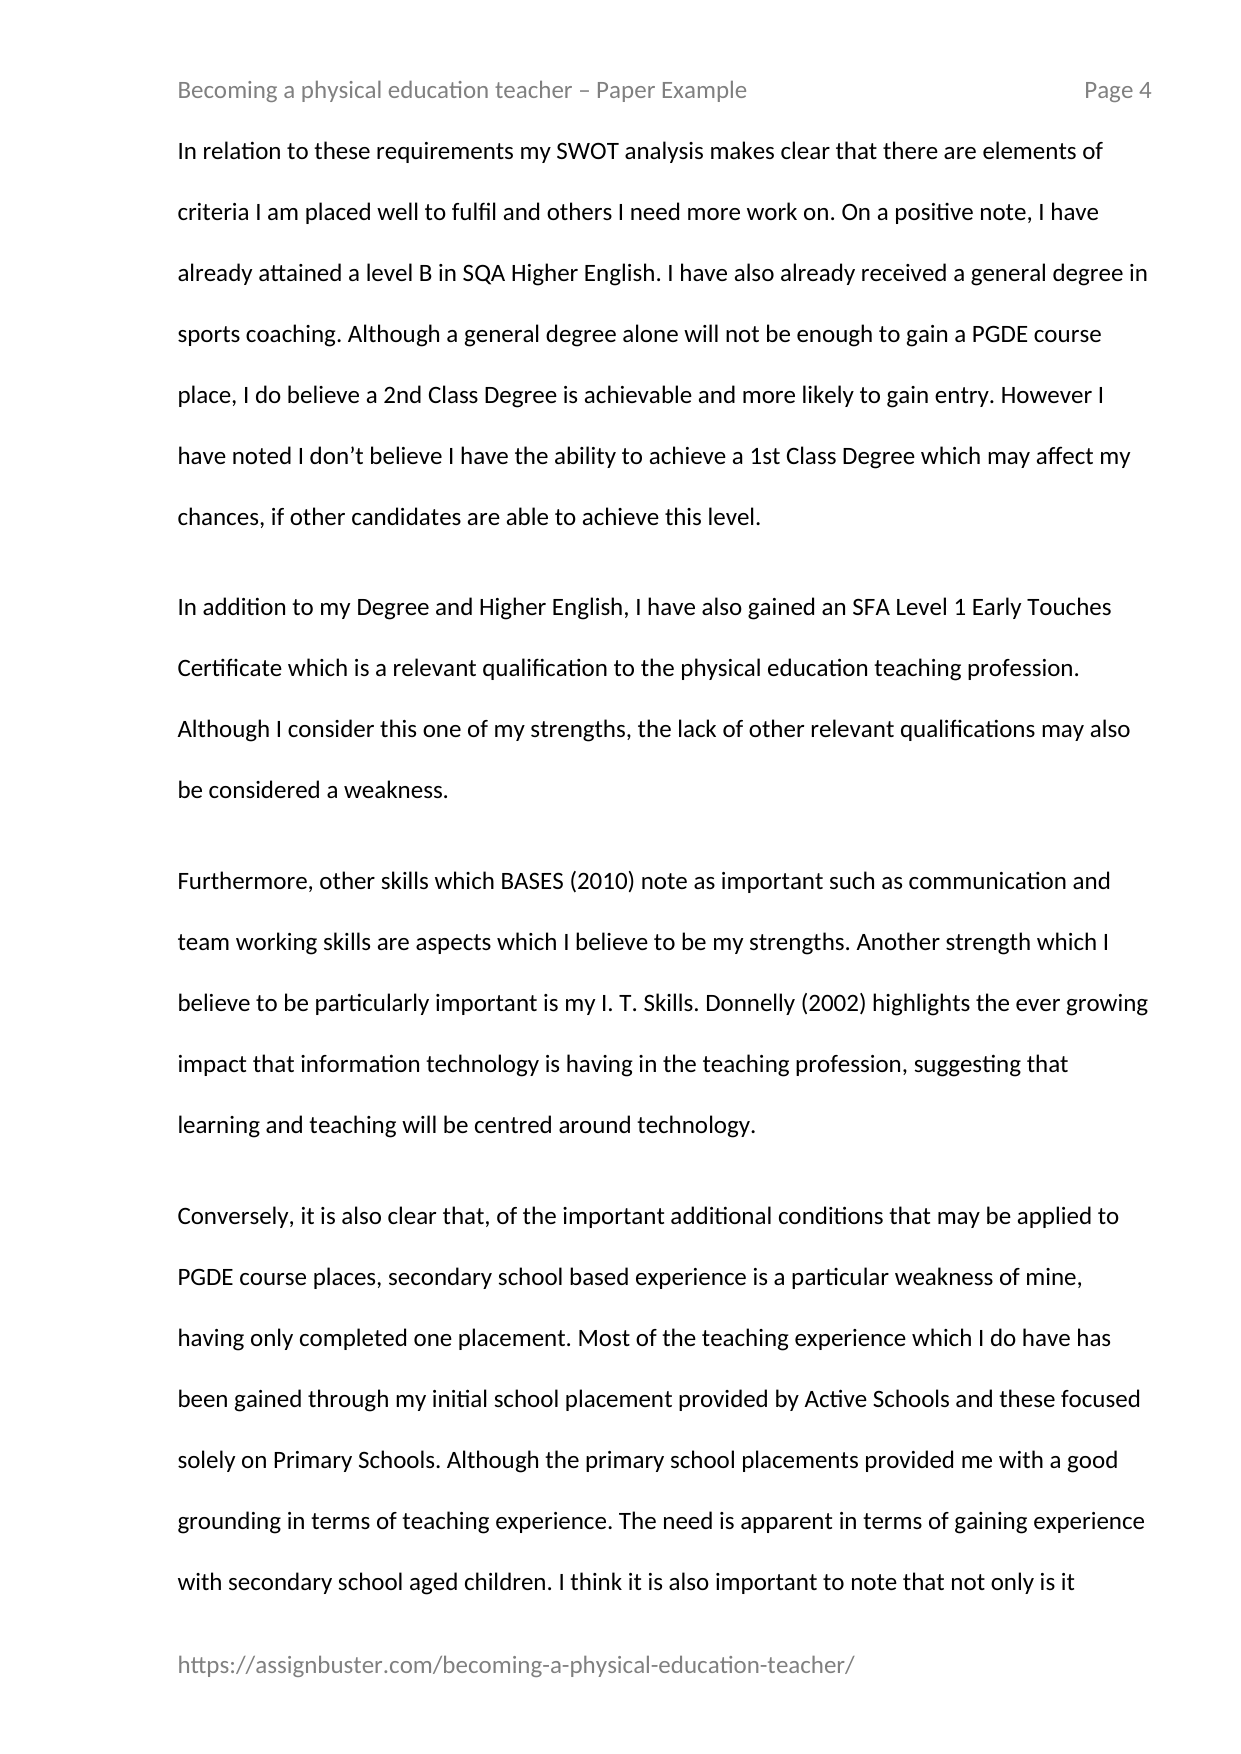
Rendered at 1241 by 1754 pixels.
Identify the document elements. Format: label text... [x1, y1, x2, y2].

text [177, 1200, 1152, 1597]
text In relation to these requirements my SWOT analysis makes clear that there are elements of criteria I am placed well to fulfil and others I need more work on. On a positive note, I have already attained a level B in SQA Higher English. I have also already received a general degree in sports coaching. Although a general degree alone will not be enough to gain a PGDE course place, I do believe a 2nd Class Degree is achievable and more likely to gain entry. However I have noted I don’t believe I have the ability to achieve a 1st Class Degree which may affect my chances, if other candidates are able to achieve this level. [177, 135, 1152, 532]
text Furthermore, other skills which BASES (2010) note as important such as communication and team working skills are aspects which I believe to be my strengths. Another strength which I believe to be particularly important is my I. T. Skills. Donnelly (2002) highlights the ever growing impact that information technology is having in the teaching profession, suggesting that learning and teaching will be centred around technology. [177, 865, 1152, 1140]
text In addition to my Degree and Higher English, I have also gained an SFA Level 1 Early Touches Certificate which is a relevant qualification to the physical education teaching profession. Although I consider this one of my strengths, the lack of other relevant qualifications may also be considered a weakness. [177, 592, 1152, 805]
